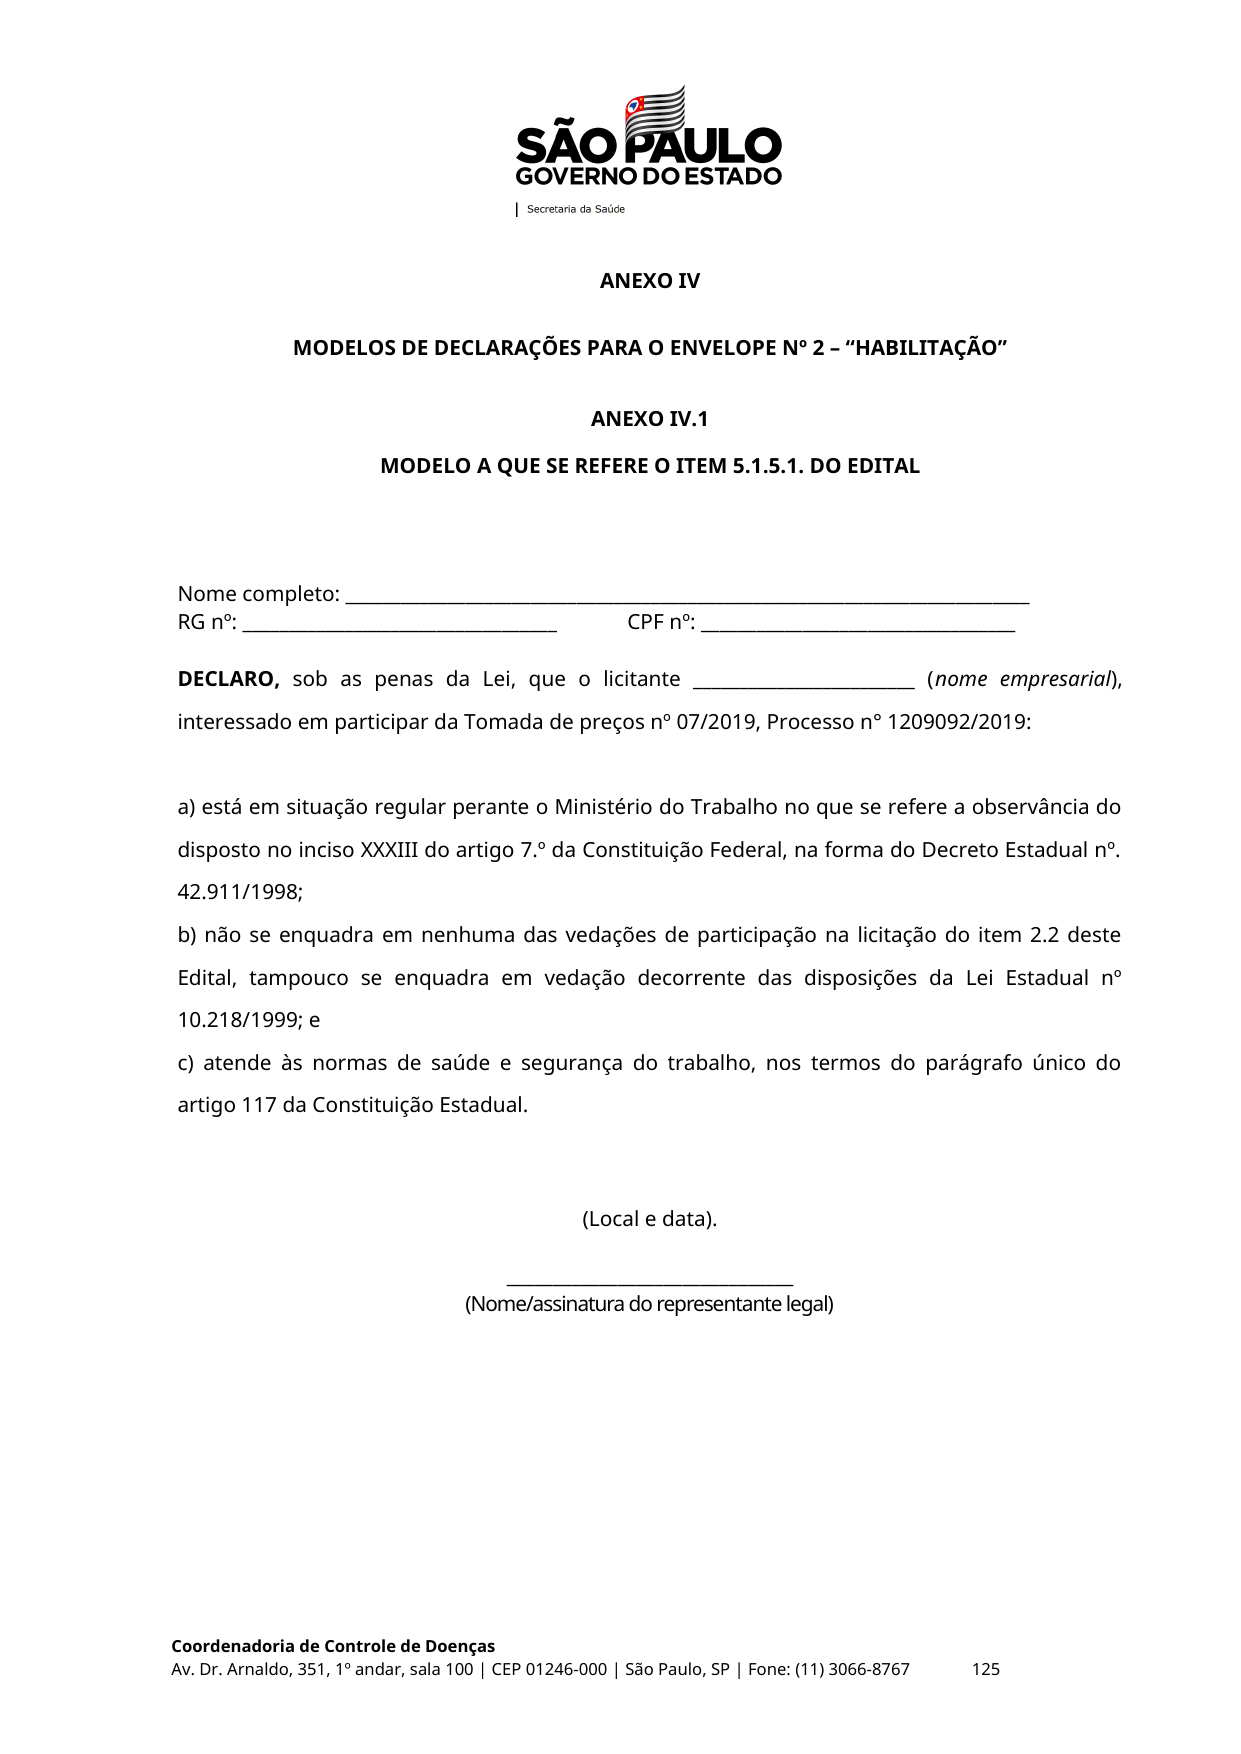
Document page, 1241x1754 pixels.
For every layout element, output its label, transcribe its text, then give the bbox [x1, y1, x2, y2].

text (Local e data). [177, 1204, 1123, 1232]
text RG nº: __________________________________ CPF nº: __________________________________ [177, 607, 1123, 636]
text a) está em situação regular perante o Ministério do Trabalho no que se refere a observância do disposto no inciso XXXIII do artigo 7.º da Constituição Federal, na forma do Decreto Estadual nº. 42.911/1998; [177, 792, 1123, 906]
text c) atende às normas de saúde e segurança do trabalho, nos termos do parágrafo único do artigo 117 da Constituição Estadual. [177, 1048, 1123, 1119]
picture [493, 73, 807, 237]
title (Nome/assinatura do representante legal) [177, 1289, 1123, 1318]
subtitle MODELO A QUE SE REFERE O ITEM 5.1.5.1. DO EDITAL [177, 451, 1123, 480]
text DECLARO, sob as penas da Lei, que o licitante ________________________ (nome empresarial), interessado em participar da Tomada de preços nº 07/2019, Processo n° 1209092/2019: [177, 664, 1123, 735]
text ANEXO IV.1 [177, 404, 1123, 433]
text Nome completo: __________________________________________________________________________ [177, 579, 1123, 607]
subtitle MODELOS DE DECLARAÇÕES PARA O ENVELOPE Nº 2 – “HABILITAÇÃO” [177, 333, 1123, 362]
text _______________________________ [177, 1261, 1123, 1289]
text ANEXO IV [177, 266, 1123, 294]
text b) não se enquadra em nenhuma das vedações de participação na licitação do item 2.2 deste Edital, tampouco se enquadra em vedação decorrente das disposições da Lei Estadual nº 10.218/1999; e [177, 920, 1123, 1034]
